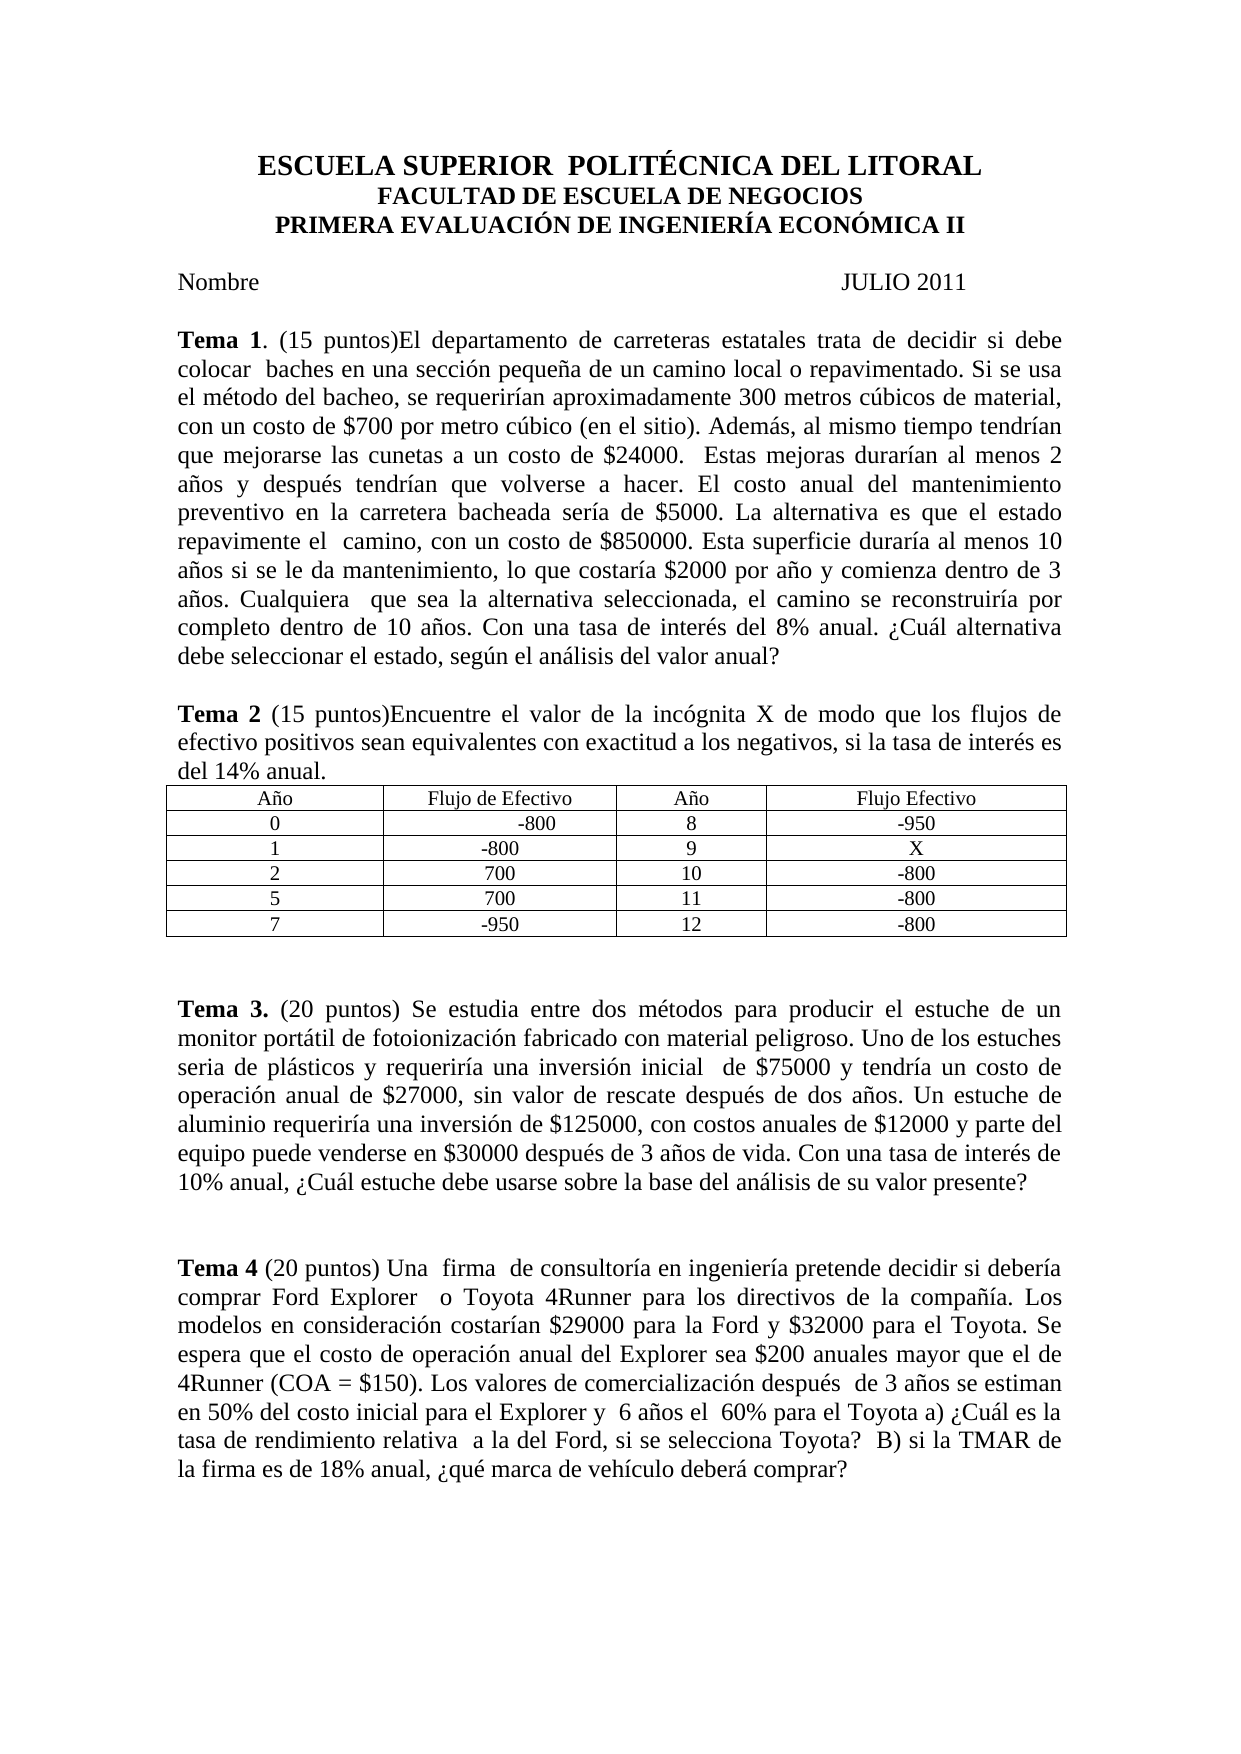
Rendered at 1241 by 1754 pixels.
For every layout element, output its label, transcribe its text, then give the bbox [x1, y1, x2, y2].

text ESCUELA SUPERIOR POLITÉCNICA DEL LITORAL [177, 148, 1063, 181]
table_cell 2 [167, 861, 383, 885]
text Tema 3. (20 puntos) Se estudia entre dos métodos para producir el estuche de un monitor portátil de fotoionización fabricado con material peligroso. Uno de los estuches seria de plásticos y requeriría una inversión inicial de $75000 y tendría un costo de operación anual de $27000, sin valor de rescate después de dos años. Un estuche de aluminio requeriría una inversión de $125000, con costos anuales de $12000 y parte del equipo puede venderse en $30000 después de 3 años de vida. Con una tasa de interés de 10% anual, ¿Cuál estuche debe usarse sobre la base del análisis de su valor presente? [177, 994, 1063, 1195]
table_cell -800 [767, 861, 1066, 885]
table_cell 0 [167, 811, 383, 835]
table_cell -800 [767, 911, 1066, 936]
table_cell -800 [384, 811, 616, 835]
table_cell -950 [384, 911, 616, 936]
table_cell 1 [167, 836, 383, 860]
table_cell 11 [617, 886, 766, 910]
table_cell 9 [617, 836, 766, 860]
table_cell -800 [384, 836, 616, 860]
text FACULTAD DE ESCUELA DE NEGOCIOS [177, 181, 1063, 210]
table_cell X [767, 836, 1066, 860]
table_cell 5 [167, 886, 383, 910]
table_cell -800 [767, 886, 1066, 910]
text Tema 2 (15 puntos)Encuentre el valor de la incógnita X de modo que los flujos de efectivo positivos sean equivalentes con exactitud a los negativos, si la tasa de interés es del 14% anual. [177, 699, 1063, 785]
table_cell 12 [617, 911, 766, 936]
table_cell 7 [167, 911, 383, 936]
table_header Flujo de Efectivo [384, 786, 616, 810]
table_cell -950 [767, 811, 1066, 835]
table_cell 700 [384, 886, 616, 910]
table_header Año [617, 786, 766, 810]
text Tema 1. (15 puntos)El departamento de carreteras estatales trata de decidir si debe colocar baches en una sección pequeña de un camino local o repavimentado. Si se usa el método del bacheo, se requerirían aproximadamente de material, con un costo de $700 por metro cúbico (en el sitio). Además, al mismo tiempo tendrían que mejorarse las cunetas a un costo de $24000. Estas mejoras durarían al menos 2 años y después tendrían que volverse a hacer. El costo anual del mantenimiento preventivo en la carretera bacheada sería de $5000. La alternativa es que el estado repavimente el camino, con un costo de $850000. Esta superficie duraría al menos 10 años si se le da mantenimiento, lo que costaría $2000 por año y comienza dentro de 3 años. Cualquiera que sea la alternativa seleccionada, el camino se reconstruiría por completo dentro de 10 años. Con una tasa de interés del 8% anual. ¿Cuál alternativa debe seleccionar el estado, según el análisis del valor anual? [177, 325, 1063, 670]
table_cell 10 [617, 861, 766, 885]
table_cell 700 [384, 861, 616, 885]
text Tema 4 (20 puntos) Una firma de consultoría en ingeniería pretende decidir si debería comprar Ford Explorer o Toyota 4Runner para los directivos de la compañía. Los modelos en consideración costarían $29000 para la Ford y $32000 para el Toyota. Se espera que el costo de operación anual del Explorer sea $200 anuales mayor que el de 4Runner (COA = $150). Los valores de comercialización después de 3 años se estiman en 50% del costo inicial para el Explorer y 6 años el 60% para el Toyota a) ¿Cuál es la tasa de rendimiento relativa a la del Ford, si se selecciona Toyota? B) si la TMAR de la firma es de 18% anual, ¿qué marca de vehículo deberá comprar? [177, 1253, 1063, 1483]
table_header Flujo Efectivo [767, 786, 1066, 810]
text PRIMERA EVALUACIÓN DE INGENIERÍA ECONÓMICA II [177, 210, 1063, 239]
text Nombre JULIO 2011 [177, 267, 1063, 296]
table_cell 8 [617, 811, 766, 835]
table_header Año [167, 786, 383, 810]
